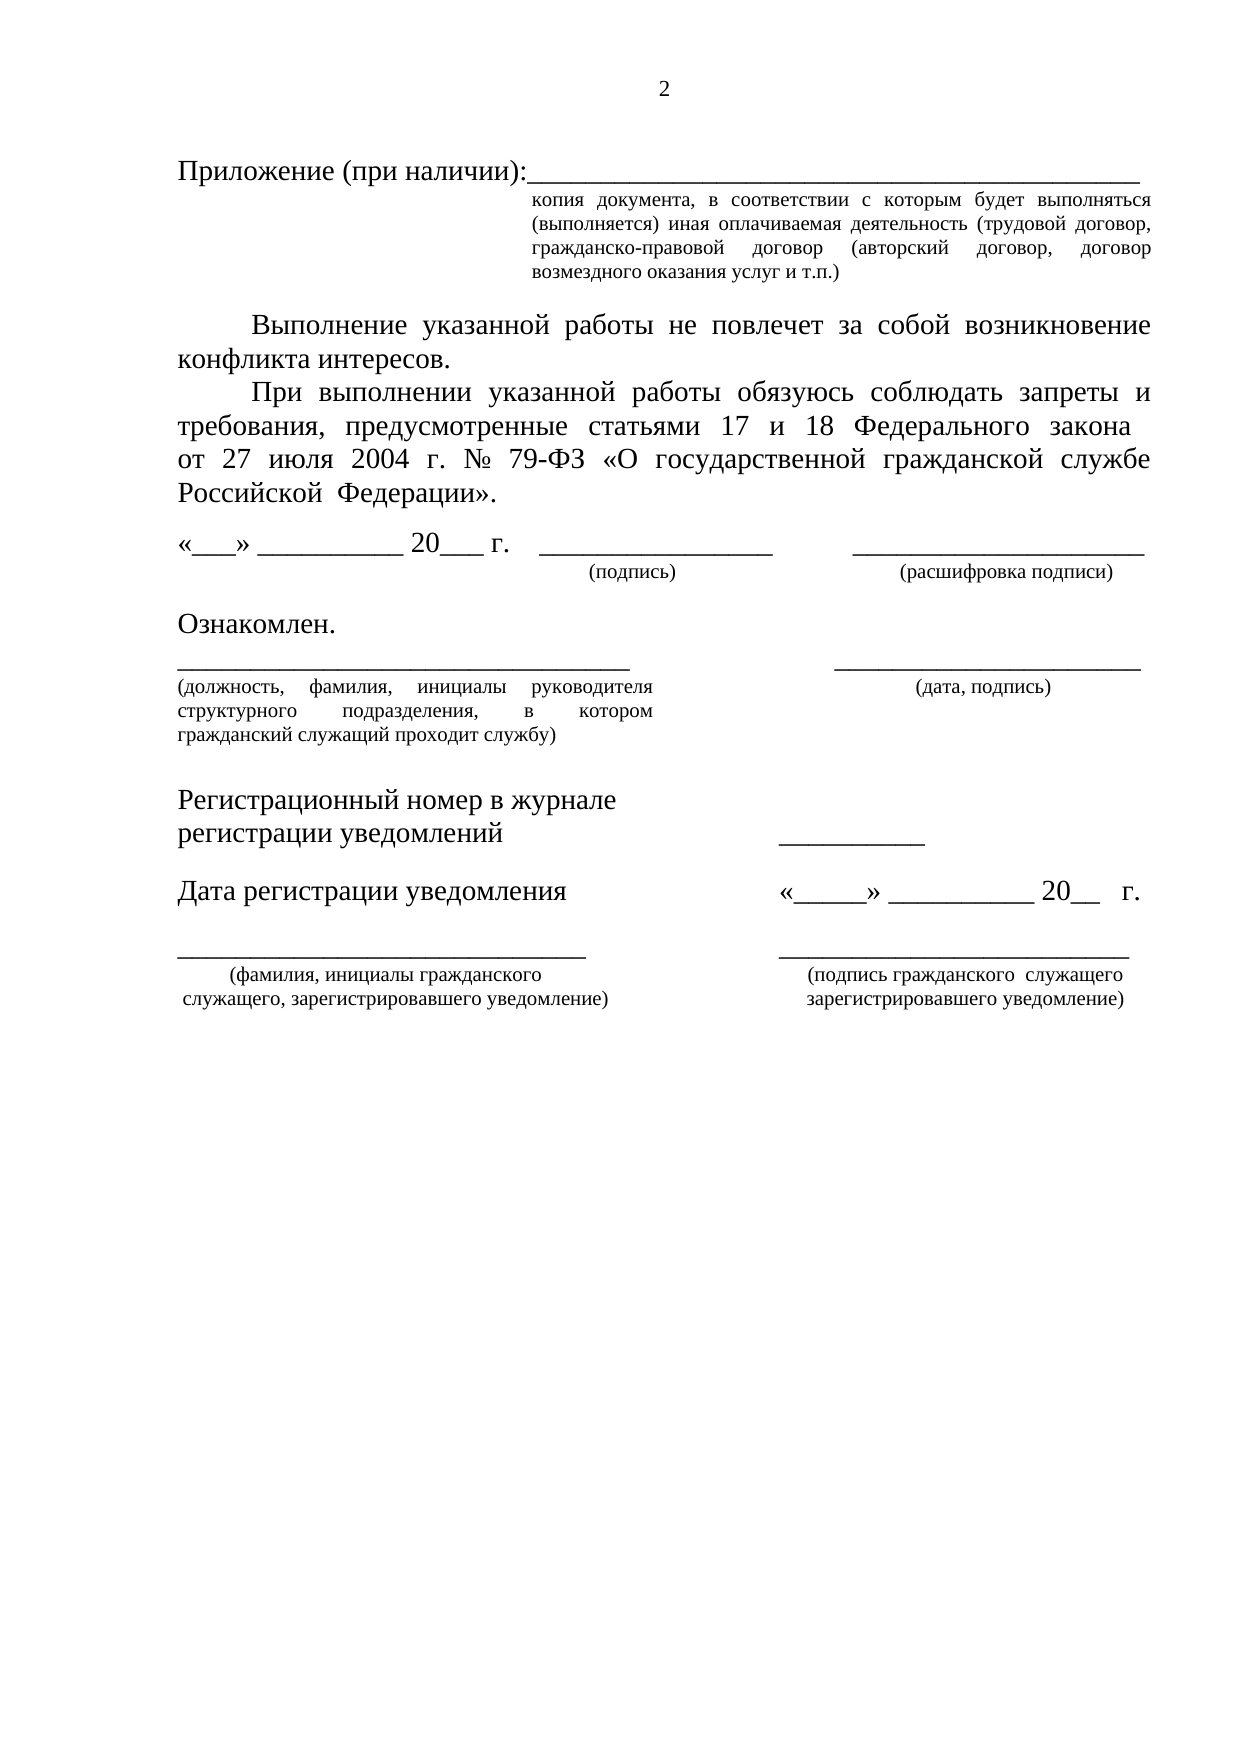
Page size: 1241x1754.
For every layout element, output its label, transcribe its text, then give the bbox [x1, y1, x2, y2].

table_cell Дата регистрации уведомления [166, 873, 768, 928]
text Приложение (при наличии):__________________________________________ [177, 153, 1152, 187]
table_header _____________________ (дата, подпись) [665, 606, 1152, 782]
table_header Ознакомлен. _______________________________ (должность, фамилия, инициалы руководителя структурного подразделения, в котором гражданский служащий проходит службу) [166, 606, 664, 782]
text «___» __________ 20___ г. ________________ ____________________ [177, 525, 1152, 559]
table_cell ____________________________ (фамилия, инициалы гражданского служащего, зарегистрировавшего уведомление) [166, 928, 768, 1010]
table_cell __________ [768, 782, 1163, 873]
text Выполнение указанной работы не повлечет за собой возникновение конфликта интересов. [177, 307, 1152, 374]
table_cell «_____» __________ 20__ г. [768, 873, 1163, 928]
text (подпись) (расшифровка подписи) [177, 559, 1152, 583]
table_cell Регистрационный номер в журнале регистрации уведомлений [166, 782, 768, 873]
table_cell ________________________ (подпись гражданского служащего зарегистрировавшего уведомление) [768, 928, 1163, 1010]
text При выполнении указанной работы обязуюсь соблюдать запреты и требования, предусмотренные статьями 17 и 18 Федерального закона от 27 июля 2004 г. № 79-ФЗ «О государственной гражданской службе Российской Федерации». [177, 374, 1152, 508]
text копия документа, в соответствии с которым будет выполняться (выполняется) иная оплачиваемая деятельность (трудовой договор, гражданско-правовой договор (авторский договор, договор возмездного оказания услуг и т.п.) [532, 187, 1152, 283]
